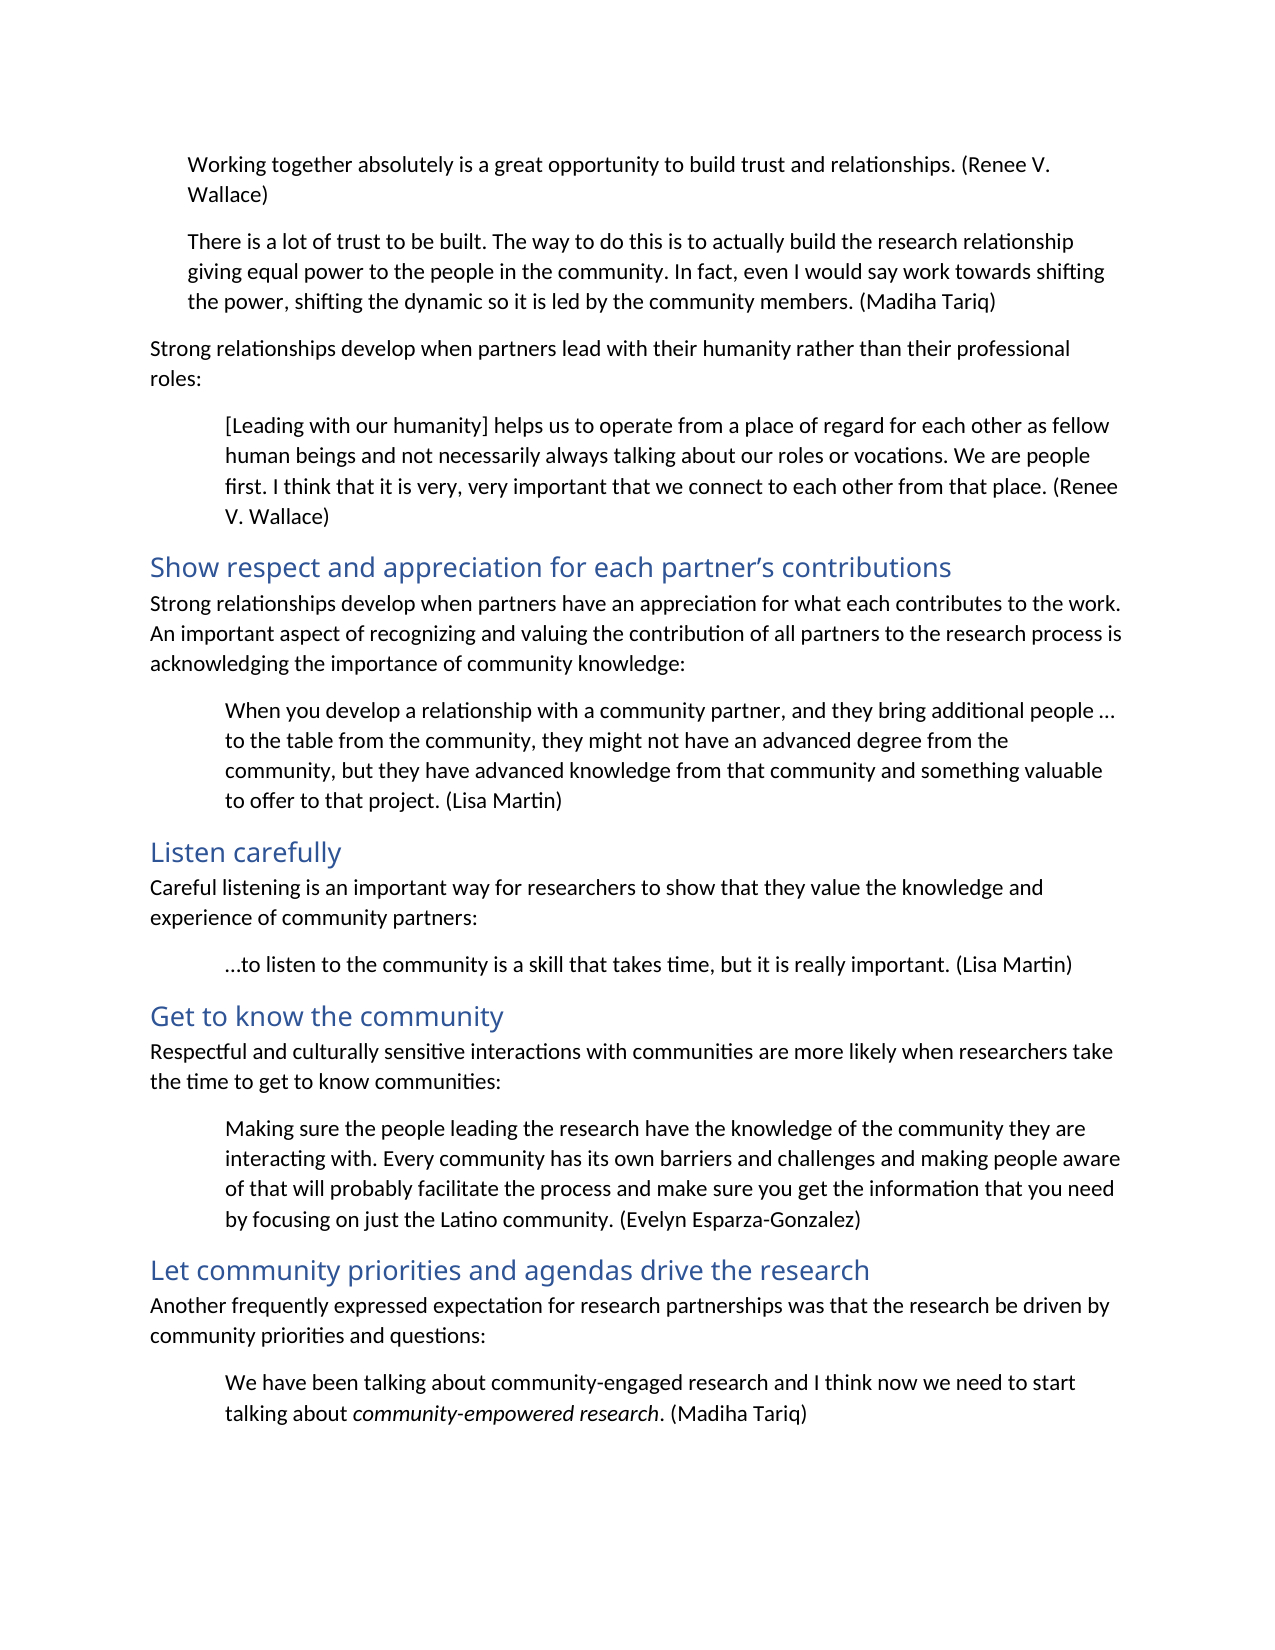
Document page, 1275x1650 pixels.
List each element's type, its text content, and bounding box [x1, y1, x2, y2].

subtitle Let community priorities and agendas drive the research [150, 1252, 1125, 1288]
subtitle Show respect and appreciation for each partner’s contributions [150, 549, 1125, 586]
text Another frequently expressed expectation for research partnerships was that the research be driven by community priorities and questions: [150, 1291, 1125, 1350]
text Respectful and culturally sensitive interactions with communities are more likely when researchers take the time to get to know communities: [150, 1037, 1125, 1095]
text [Leading with our humanity] helps us to operate from a place of regard for each other as fellow human beings and not necessarily always talking about our roles or vocations. We are people first. I think that it is very, very important that we connect to each other from that place. (Renee V. Wallace) [225, 411, 1125, 530]
text Making sure the people leading the research have the knowledge of the community they are interacting with. Every community has its own barriers and challenges and making people aware of that will probably facilitate the process and make sure you get the information that you need by focusing on just the Latino community. (Evelyn Esparza-Gonzalez) [225, 1114, 1125, 1233]
text …to listen to the community is a skill that takes time, but it is really important. (Lisa Martin) [225, 950, 1125, 978]
text Strong relationships develop when partners have an appreciation for what each contributes to the work. An important aspect of recognizing and valuing the contribution of all partners to the research process is acknowledging the importance of community knowledge: [150, 589, 1125, 677]
text There is a lot of trust to be built. The way to do this is to actually build the research relationship giving equal power to the people in the community. In fact, even I would say work towards shifting the power, shifting the dynamic so it is led by the community members. (Madiha Tariq) [187, 227, 1125, 316]
subtitle Listen carefully [150, 833, 1125, 870]
text Careful listening is an important way for researchers to show that they value the knowledge and experience of community partners: [150, 873, 1125, 932]
text We have been talking about community-engaged research and I think now we need to start talking about community-empowered research. (Madiha Tariq) [225, 1368, 1125, 1427]
text When you develop a relationship with a community partner, and they bring additional people … to the table from the community, they might not have an advanced degree from the community, but they have advanced knowledge from that community and something valuable to offer to that project. (Lisa Martin) [225, 696, 1125, 815]
subtitle Get to know the community [150, 997, 1125, 1034]
text Working together absolutely is a great opportunity to build trust and relationships. (Renee V. Wallace) [187, 150, 1125, 208]
text Strong relationships develop when partners lead with their humanity rather than their professional roles: [150, 334, 1125, 393]
